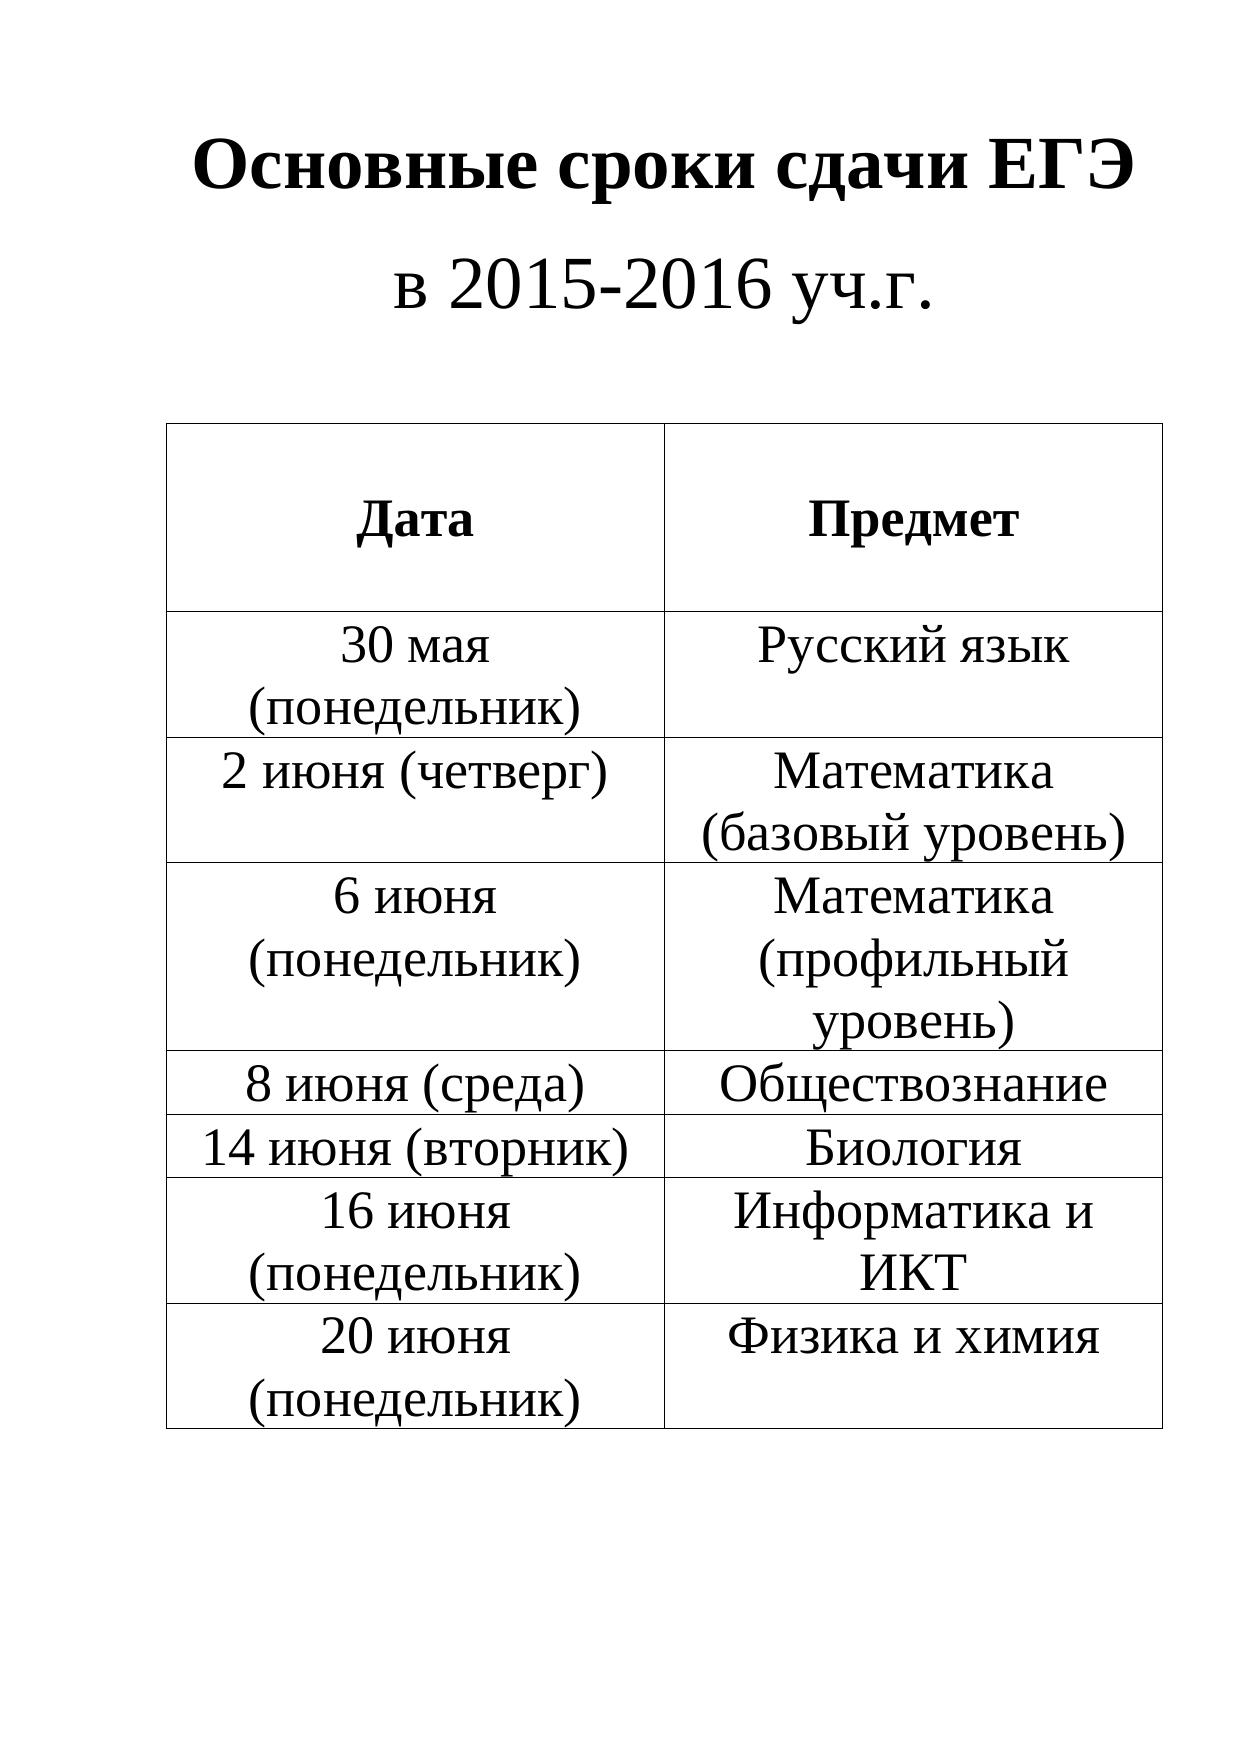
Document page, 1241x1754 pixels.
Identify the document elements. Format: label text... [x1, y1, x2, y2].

table_cell 20 июня (понедельник) [167, 1304, 664, 1428]
table_cell Информатика и ИКТ [665, 1178, 1162, 1302]
table_cell 8 июня (среда) [167, 1051, 664, 1113]
table_header Предмет [665, 424, 1162, 611]
text Основные сроки сдачи ЕГЭ [177, 118, 1152, 204]
table_cell Биология [665, 1115, 1162, 1177]
table_cell 30 мая (понедельник) [167, 612, 664, 737]
table_cell Русский язык [665, 612, 1162, 737]
table_cell Физика и химия [665, 1304, 1162, 1428]
table_cell 6 июня (понедельник) [167, 863, 664, 1050]
table_header Дата [167, 424, 664, 611]
table_cell Обществознание [665, 1051, 1162, 1113]
table_cell Математика (базовый уровень) [665, 738, 1162, 862]
text в 2015-2016 уч.г. [177, 238, 1152, 324]
table_cell Математика (профильный уровень) [665, 863, 1162, 1050]
table_cell 2 июня (четверг) [167, 738, 664, 862]
table_cell 16 июня (понедельник) [167, 1178, 664, 1302]
table_cell 14 июня (вторник) [167, 1115, 664, 1177]
